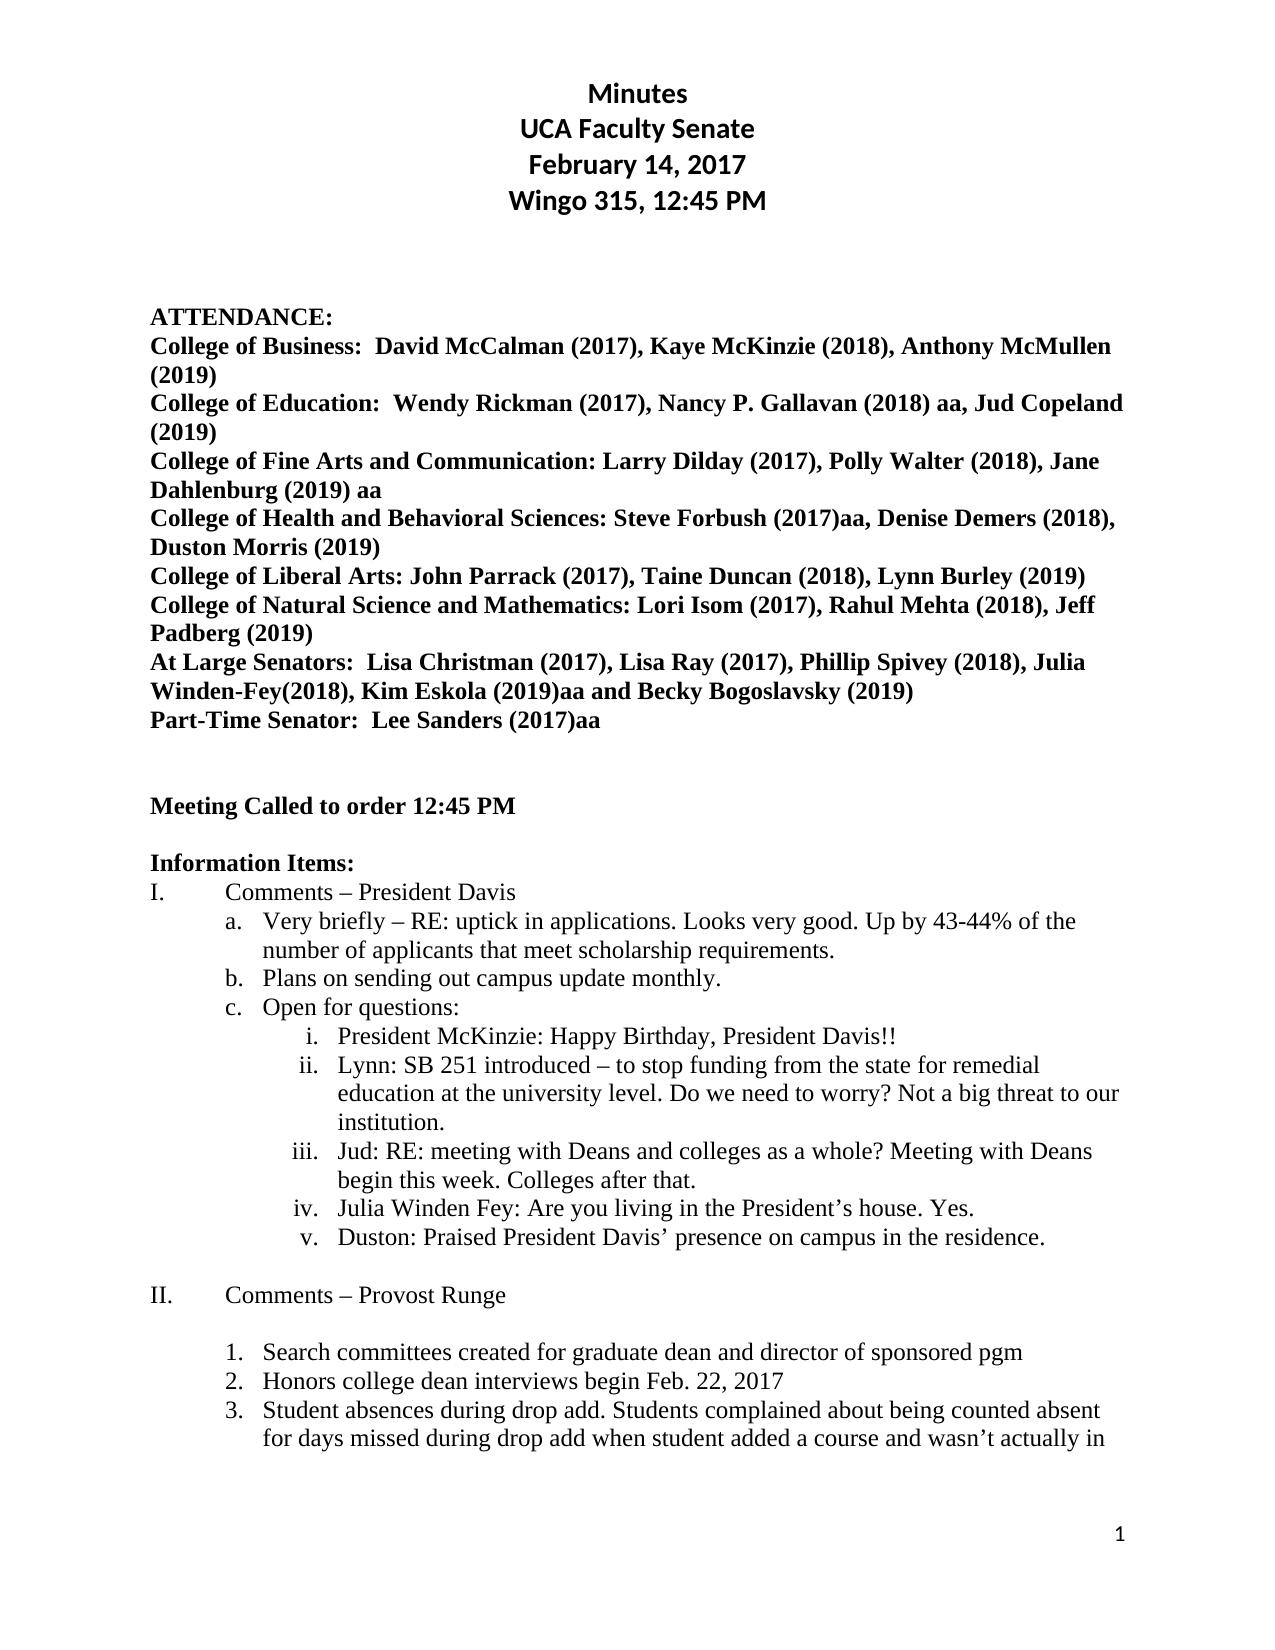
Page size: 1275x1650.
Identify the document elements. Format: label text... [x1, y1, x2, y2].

text College of Fine Arts and Communication: Larry Dilday (2017), Polly Walter (2018), Jane Dahlenburg (2019) aa [150, 446, 1125, 503]
list Very briefly – RE: uptick in applications. Looks very good. Up by 43-44% of the number of applicants that meet scholarship requirements. [225, 906, 1125, 963]
list Julia Winden Fey: Are you living in the President’s house. Yes. [319, 1193, 1125, 1222]
list Open for questions: [225, 992, 1125, 1021]
list Plans on sending out campus update monthly. [225, 963, 1125, 992]
list Lynn: SB 251 introduced – to stop funding from the state for remedial education at the university level. Do we need to worry? Not a big threat to our institution. [319, 1050, 1125, 1136]
list President McKinzie: Happy Birthday, President Davis!! [319, 1021, 1125, 1050]
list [225, 1395, 1125, 1452]
list Duston: Praised President Davis’ presence on campus in the residence. [319, 1222, 1125, 1251]
text Part-Time Senator: Lee Sanders (2017)aa [150, 705, 1125, 733]
text College of Natural Science and Mathematics: Lori Isom (2017), Rahul Mehta (2018), Jeff Padberg (2019) [150, 590, 1125, 647]
list Search committees created for graduate dean and director of sponsored pgm [225, 1337, 1125, 1366]
text Information Items: [150, 848, 1125, 877]
list Jud: RE: meeting with Deans and colleges as a whole? Meeting with Deans begin this week. Colleges after that. [319, 1136, 1125, 1193]
text College of Liberal Arts: John Parrack (2017), Taine Duncan (2018), Lynn Burley (2019) [150, 561, 1125, 590]
text College of Health and Behavioral Sciences: Steve Forbush (2017)aa, Denise Demers (2018), Duston Morris (2019) [150, 503, 1125, 561]
list Honors college dean interviews begin Feb. 22, 2017 [225, 1366, 1125, 1395]
text Meeting Called to order 12:45 PM [150, 791, 1125, 820]
text College of Business: David McCalman (2017), Kaye McKinzie (2018), Anthony McMullen (2019) [150, 331, 1125, 388]
list Comments – Provost Runge [150, 1280, 1125, 1308]
text At Large Senators: Lisa Christman (2017), Lisa Ray (2017), Phillip Spivey (2018), Julia Winden-Fey(2018), Kim Eskola (2019)aa and Becky Bogoslavsky (2019) [150, 647, 1125, 705]
text ATTENDANCE: [150, 302, 1125, 331]
list Comments – President Davis [150, 877, 1125, 906]
text College of Education: Wendy Rickman (2017), Nancy P. Gallavan (2018) aa, Jud Copeland (2019) [150, 388, 1125, 446]
